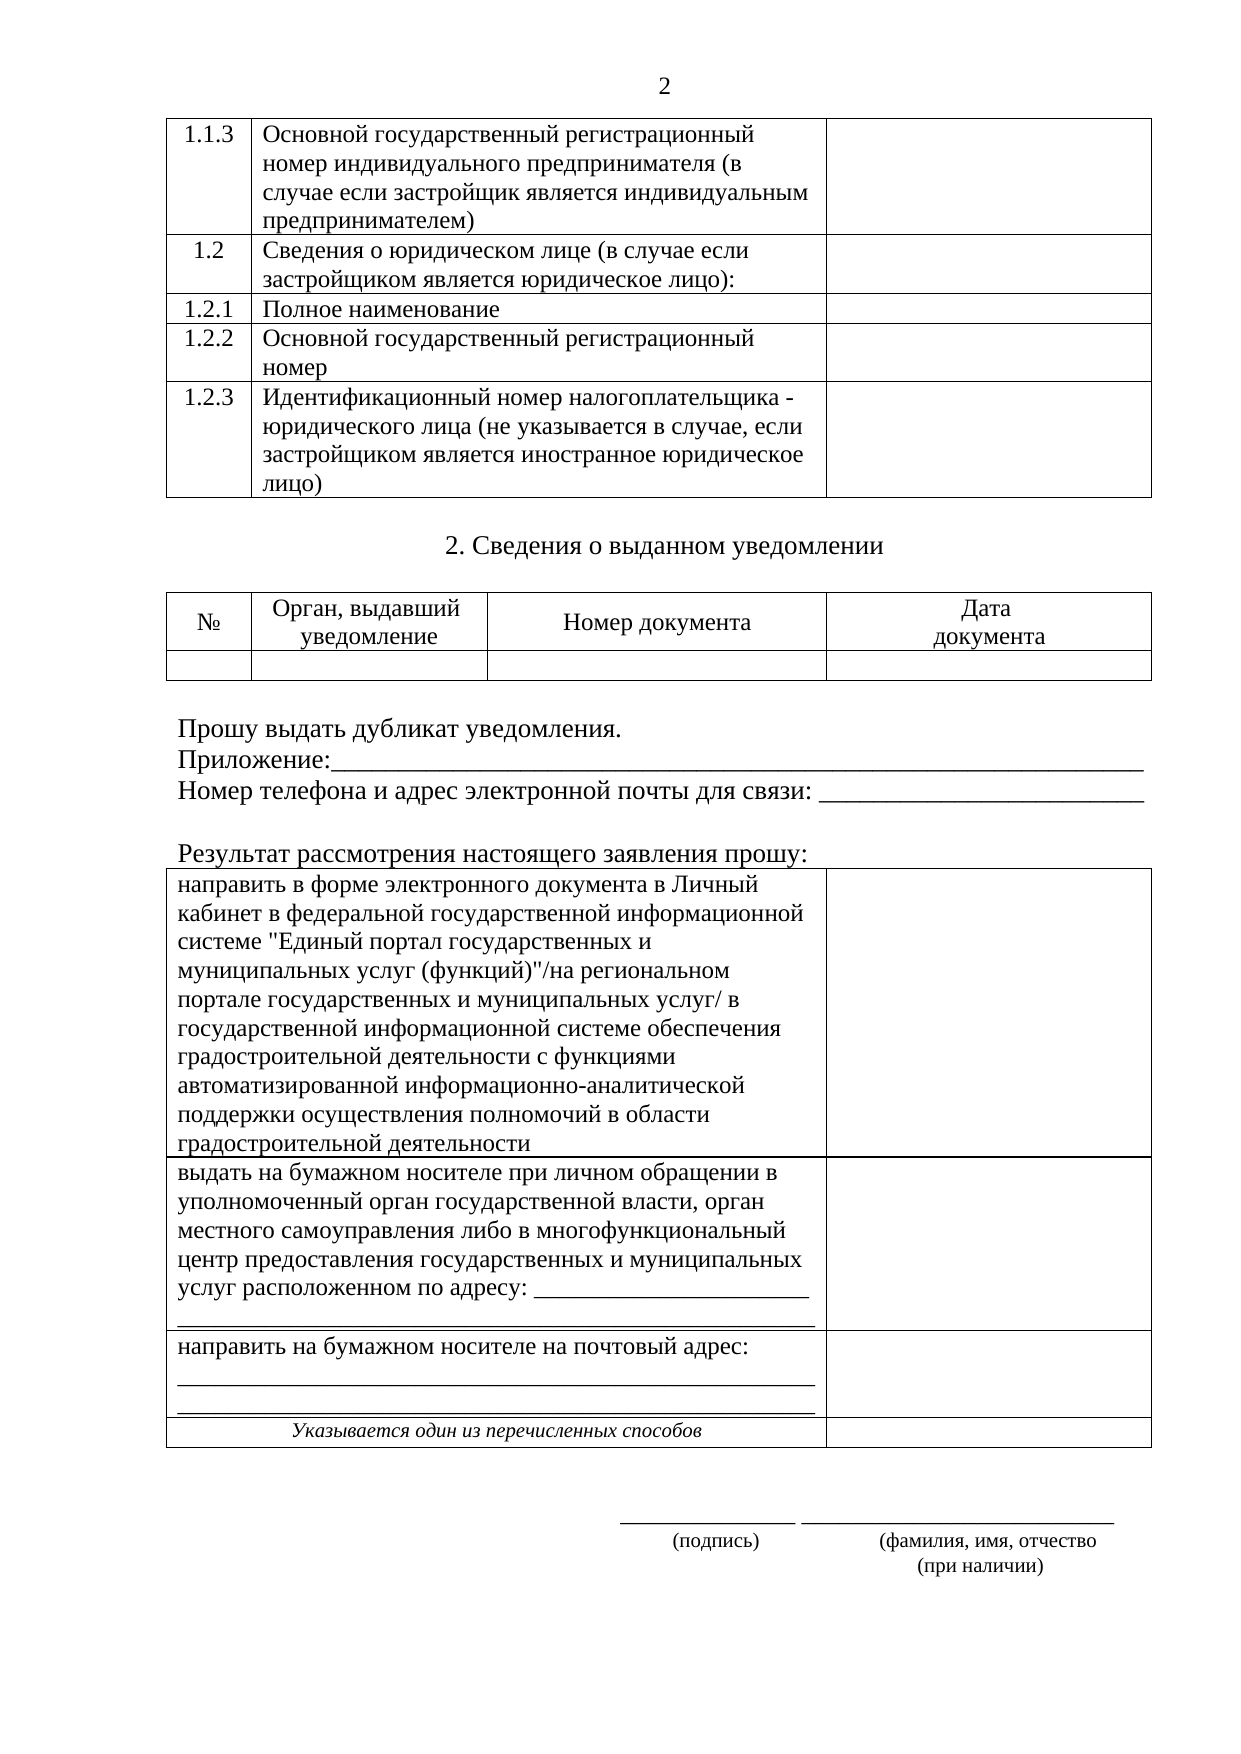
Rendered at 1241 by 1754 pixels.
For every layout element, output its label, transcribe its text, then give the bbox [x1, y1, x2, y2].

table_cell Основной государственный регистрационный номер [252, 324, 826, 381]
text (подпись) (фамилия, имя, отчество [620, 1527, 1122, 1552]
text Прошу выдать дубликат уведомления. [177, 712, 1152, 743]
text 2. Сведения о выданном уведомлении [177, 529, 1152, 560]
table_header направить в форме электронного документа в Личный кабинет в федеральной государственной информационной системе "Единый портал государственных и муниципальных услуг (функций)"/на региональном портале государственных и муниципальных услуг/ в государственной информационной системе обеспечения градостроительной деятельности с функциями автоматизированной информационно-аналитической поддержки осуществления полномочий в области градостроительной деятельности [167, 869, 826, 1156]
table_cell направить на бумажном носителе на почтовый адрес: ______________________________________________________________________________________________________ [167, 1331, 826, 1417]
table_cell [488, 651, 826, 680]
text Номер телефона и адрес электронной почты для связи: ________________________ [177, 774, 1152, 806]
table_cell Указывается один из перечисленных способов [167, 1418, 826, 1447]
table_cell 1.2.2 [167, 324, 251, 381]
table_cell [827, 324, 1151, 381]
table_header Дата документа [827, 593, 1151, 650]
table_cell Основной государственный регистрационный номер индивидуального предпринимателя (в случае если застройщик является индивидуальным предпринимателем) [252, 119, 826, 234]
table_header № [167, 593, 251, 650]
table_cell Сведения о юридическом лице (в случае если застройщиком является юридическое лицо): [252, 235, 826, 293]
table_cell выдать на бумажном носителе при личном обращении в уполномоченный орган государственной власти, орган местного самоуправления либо в многофункциональный центр предоставления государственных и муниципальных услуг расположенном по адресу: ______________________ ___________________________________________________ [167, 1158, 826, 1330]
text Результат рассмотрения настоящего заявления прошу: [177, 837, 1152, 868]
table_header [827, 869, 1151, 1156]
table_cell [827, 1158, 1151, 1330]
table_cell [827, 1331, 1151, 1417]
table_cell [827, 235, 1151, 293]
text ______________ _________________________ [620, 1498, 1122, 1527]
table_header Номер документа [488, 593, 826, 650]
table_cell 1.2.1 [167, 294, 251, 322]
table_cell 1.2 [167, 235, 251, 293]
table_header Орган, выдавший уведомление [252, 593, 487, 650]
text Приложение:____________________________________________________________ [177, 743, 1152, 774]
table_cell [827, 119, 1151, 234]
table_cell [827, 651, 1151, 680]
text (при наличии) [620, 1552, 1122, 1577]
table_cell 1.1.3 [167, 119, 251, 234]
table_cell Идентификационный номер налогоплательщика - юридического лица (не указывается в случае, если застройщиком является иностранное юридическое лицо) [252, 382, 826, 497]
table_cell [252, 651, 487, 680]
table_cell [827, 382, 1151, 497]
table_cell 1.2.3 [167, 382, 251, 497]
table_cell [827, 294, 1151, 322]
table_cell [827, 1418, 1151, 1447]
table_cell [167, 651, 251, 680]
table_cell Полное наименование [252, 294, 826, 322]
